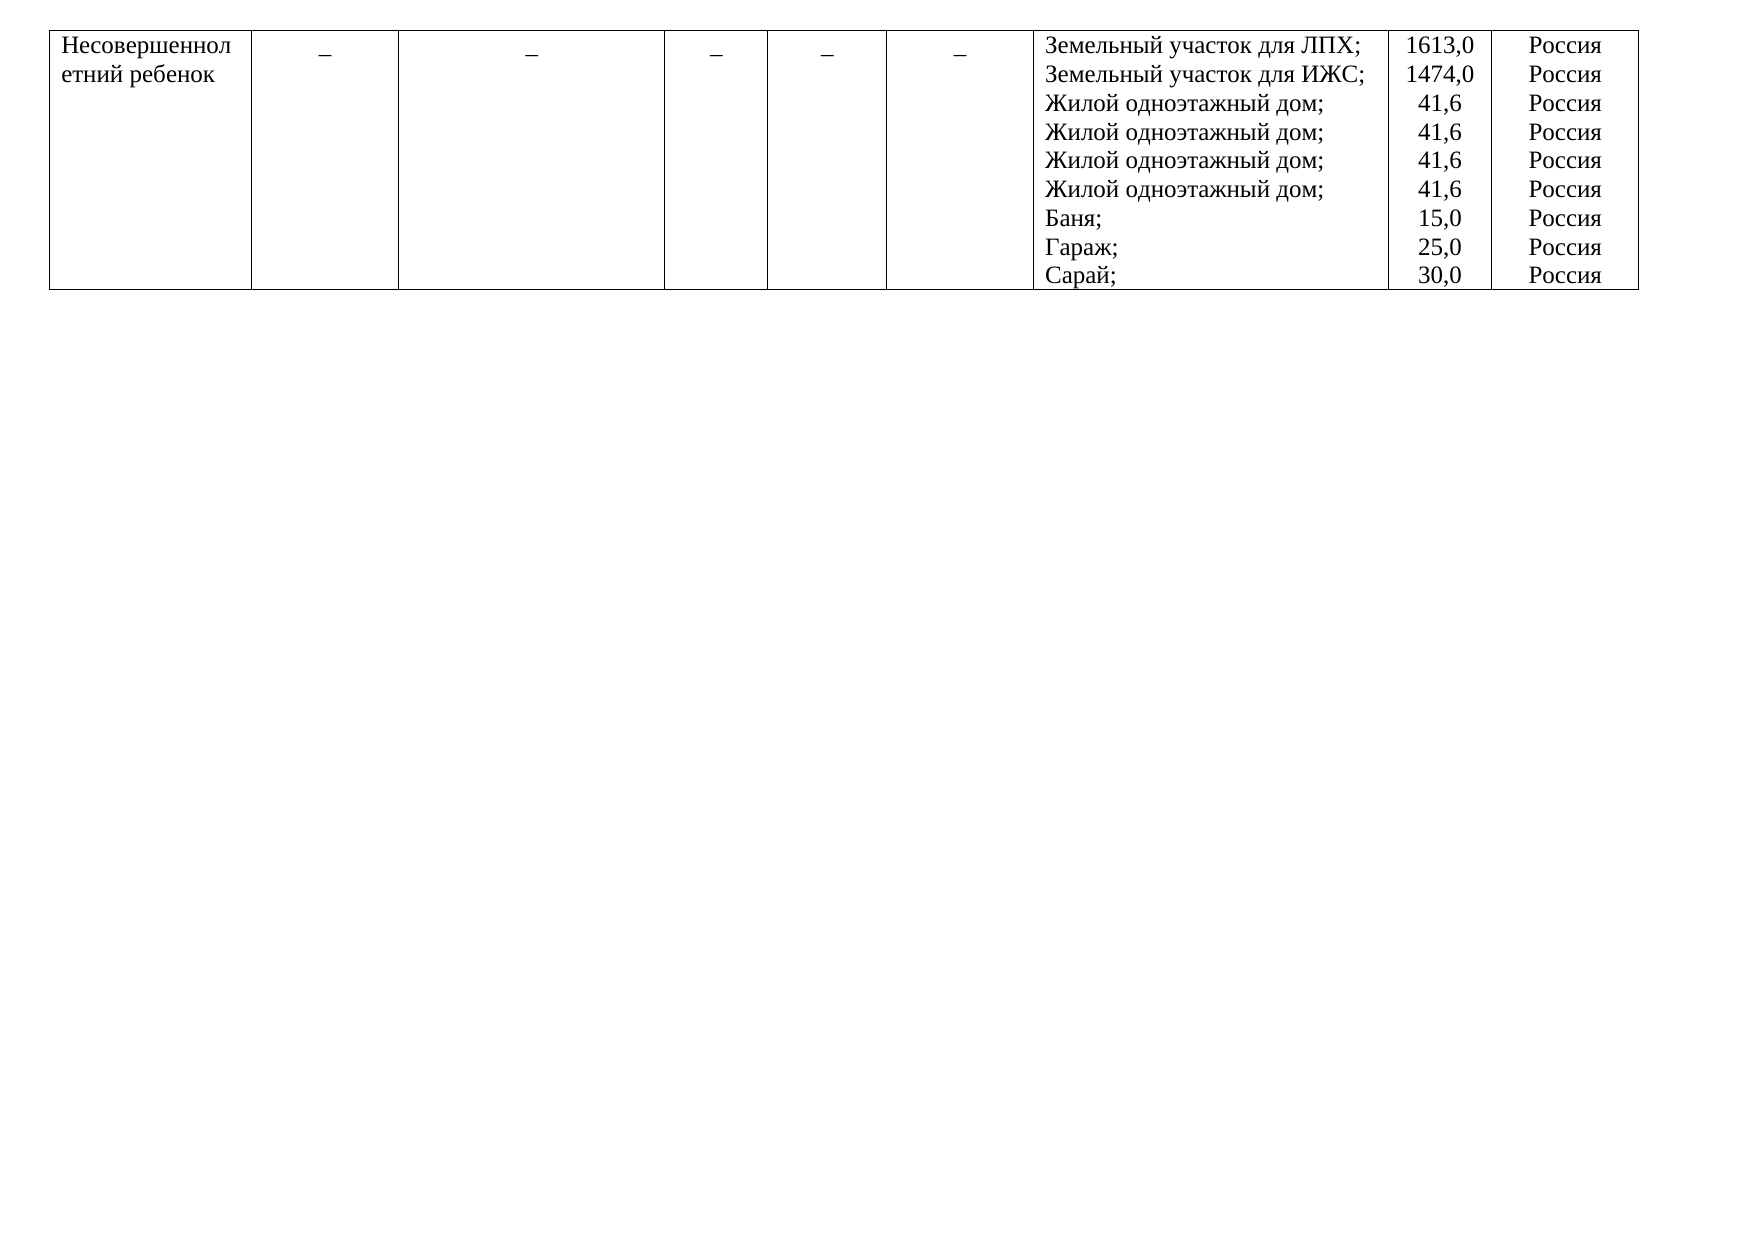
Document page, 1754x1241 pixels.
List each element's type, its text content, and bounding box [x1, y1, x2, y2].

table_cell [1389, 31, 1491, 289]
table_cell _ [768, 31, 886, 289]
table_cell _ [887, 31, 1033, 289]
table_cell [1492, 31, 1638, 289]
table_cell _ [665, 31, 767, 289]
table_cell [50, 31, 251, 289]
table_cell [1034, 31, 1388, 289]
table_cell _ [252, 31, 398, 289]
table_cell _ [399, 31, 664, 289]
